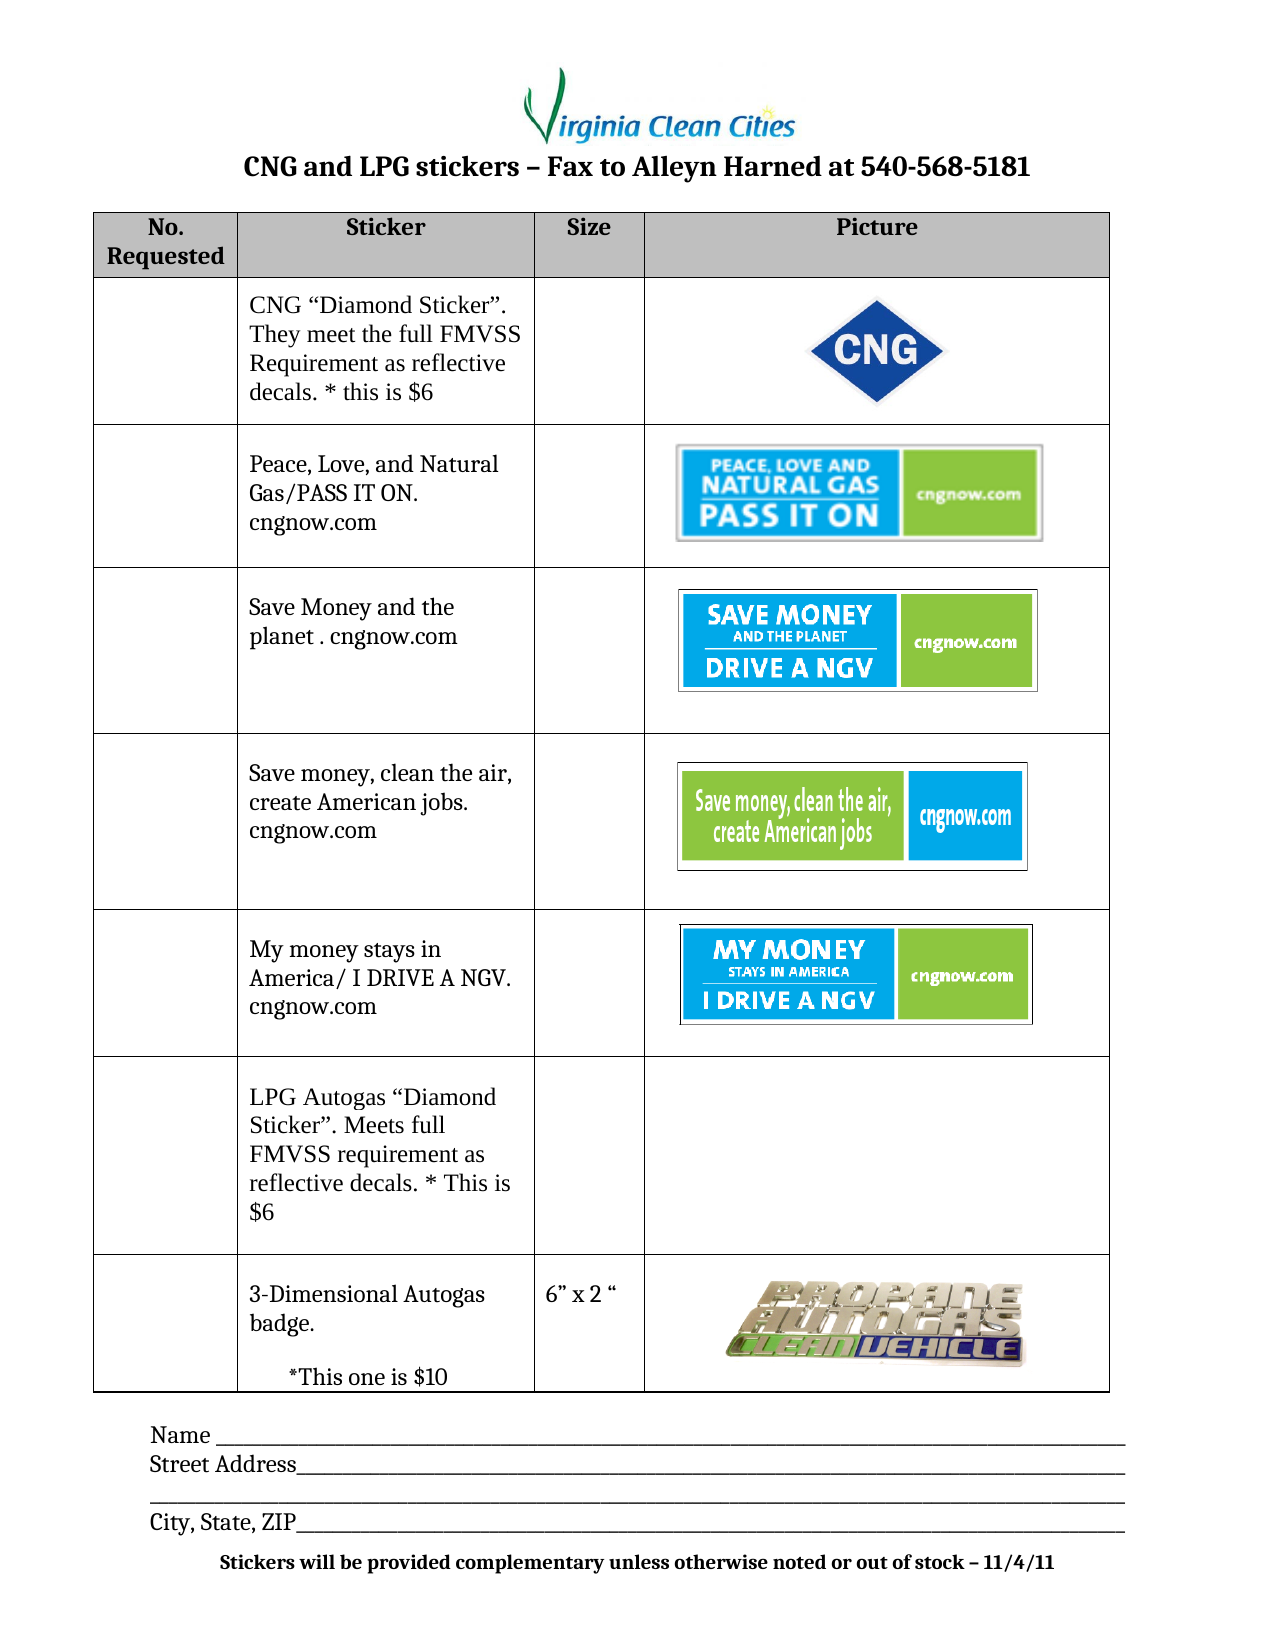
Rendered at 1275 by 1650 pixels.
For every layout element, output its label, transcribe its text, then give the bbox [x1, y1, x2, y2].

table_header Sticker [238, 213, 534, 277]
table_cell [535, 278, 644, 424]
picture [721, 1267, 1033, 1374]
table_cell 6” x 2 “ [535, 1255, 644, 1391]
table_cell Peace, Love, and Natural Gas/PASS IT ON. cngnow.com [238, 425, 534, 567]
table_cell [645, 278, 1109, 424]
table_cell [535, 568, 644, 733]
picture [512, 62, 813, 146]
table_cell [94, 1255, 237, 1391]
table_cell CNG “Diamond Sticker”. They meet the full FMVSS Requirement as reflective decals. * this is $6 [238, 278, 534, 424]
table_cell LPG Autogas “Diamond Sticker”. Meets full FMVSS requirement as reflective decals. * This is $6 [238, 1057, 534, 1254]
text CNG and LPG stickers – Fax to Alleyn Harned at 540-568-5181 [75, 150, 1200, 183]
table_cell [94, 568, 237, 733]
picture [672, 437, 1050, 542]
table_cell [645, 425, 1109, 567]
table_cell [535, 425, 644, 567]
table_cell [535, 1057, 644, 1254]
table_cell [645, 734, 1109, 909]
picture [785, 290, 969, 412]
table_cell [535, 734, 644, 909]
table_cell [645, 568, 1109, 733]
table_cell Save Money and the planet . cngnow.com [238, 568, 534, 733]
text City, State, ZIP [150, 1507, 1200, 1536]
table_cell 3-Dimensional Autogas badge. *This one is $10 [238, 1255, 534, 1391]
table_header No. Requested [94, 213, 237, 277]
table_cell My money stays in America/ I DRIVE A NGV. cngnow.com [238, 910, 534, 1056]
table_cell [94, 734, 237, 909]
table_cell Save money, clean the air, create American jobs. cngnow.com [238, 734, 534, 909]
text Name [150, 1421, 1200, 1450]
table_cell [94, 1057, 237, 1254]
table_cell [645, 1255, 1109, 1391]
picture [655, 746, 1033, 884]
picture [677, 922, 1037, 1031]
table_header Picture [645, 213, 1109, 277]
table_cell [94, 425, 237, 567]
table_cell [535, 910, 644, 1056]
table_cell [645, 910, 1109, 1056]
picture [666, 580, 1084, 708]
table_cell [645, 1057, 1109, 1254]
table_cell [94, 278, 237, 424]
table_cell [94, 910, 237, 1056]
table_header Size [535, 213, 644, 277]
text Street Address [150, 1450, 1200, 1507]
